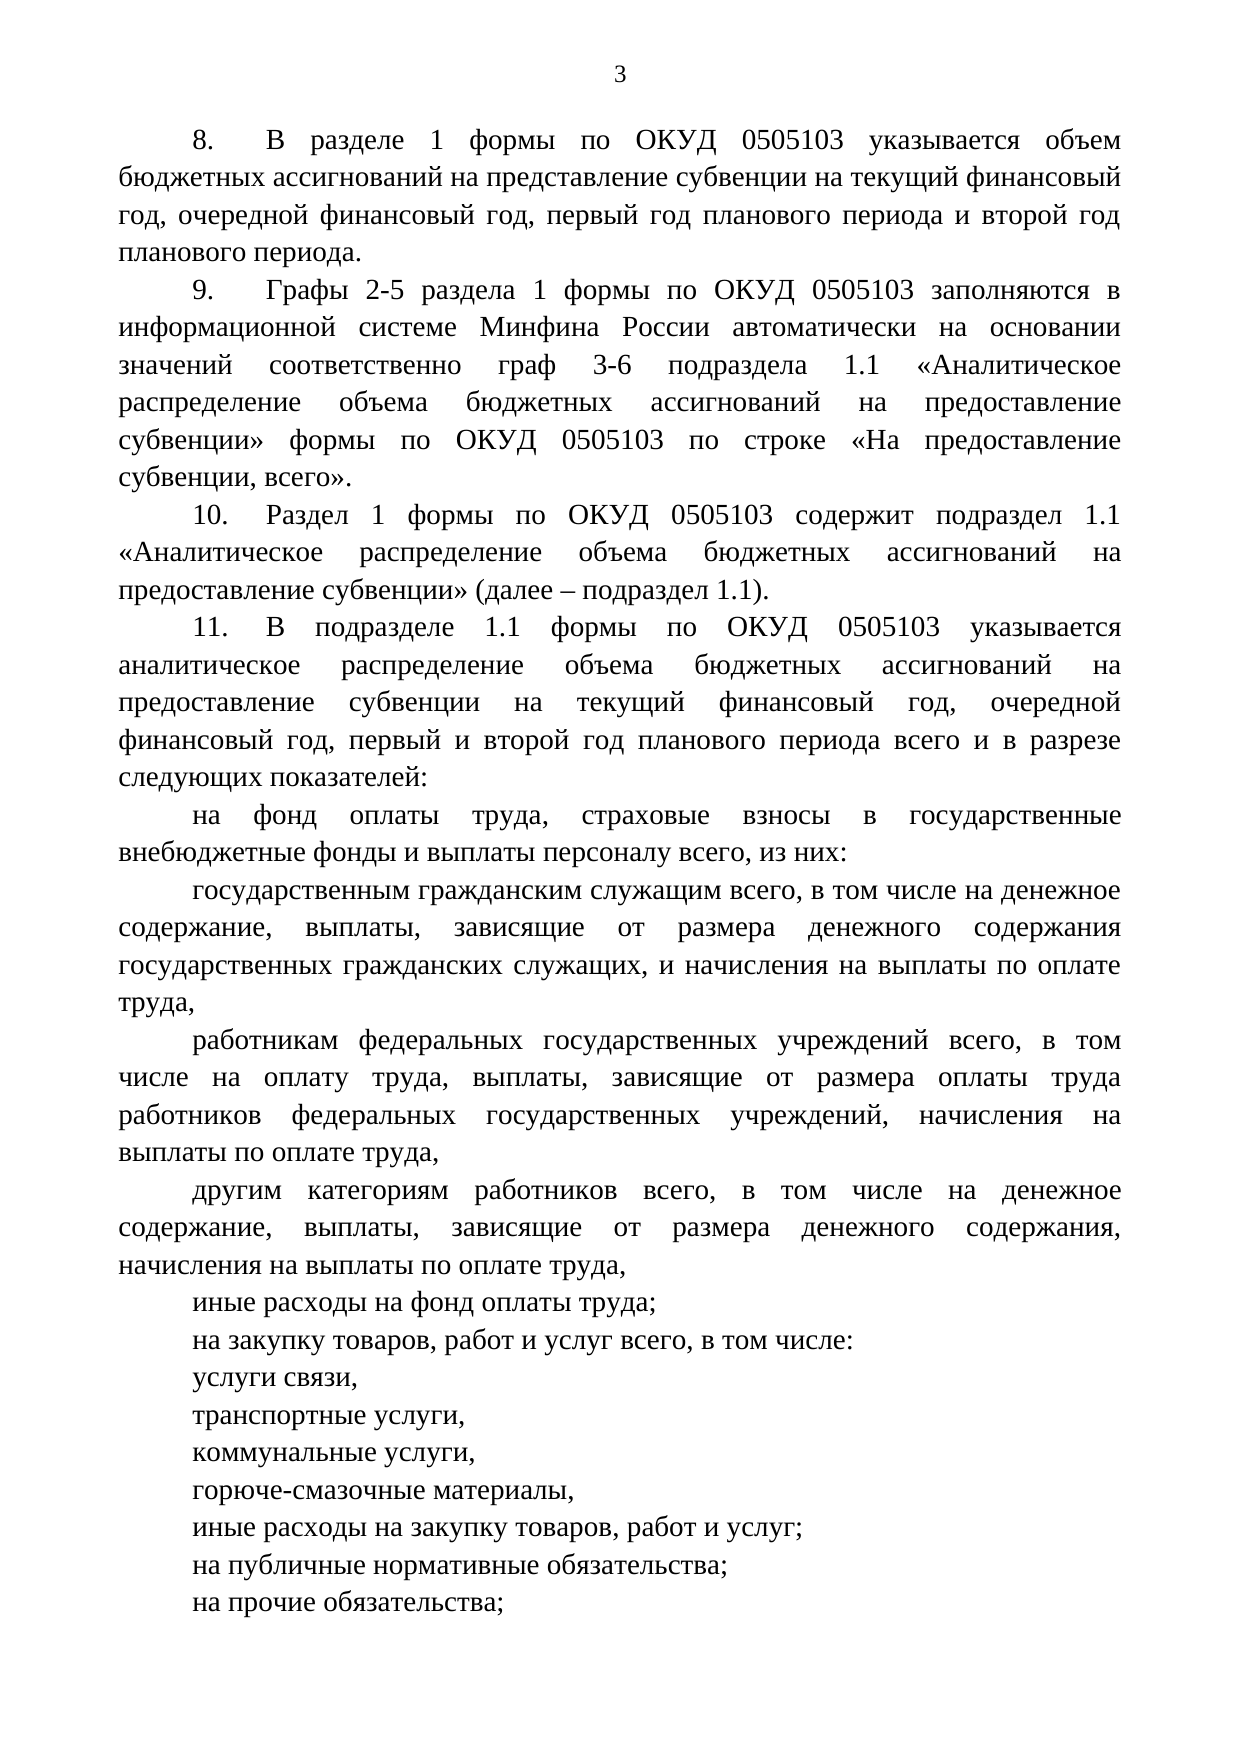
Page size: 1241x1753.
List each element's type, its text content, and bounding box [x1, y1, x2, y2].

list Графы 2-5 раздела 1 формы по ОКУД 0505103 заполняются в информационной системе Минфина России автоматически на основании значений соответственно граф 3-6 подраздела 1.1 «Аналитическое распределение объема бюджетных ассигнований на предоставление субвенции» формы по ОКУД 0505103 по строке «На предоставление субвенции, всего». [118, 268, 1122, 493]
text на закупку товаров, работ и услуг всего, в том числе: [118, 1318, 1122, 1356]
text иные расходы на закупку товаров, работ и услуг; [118, 1506, 1122, 1543]
text государственным гражданским служащим всего, в том числе на денежное содержание, выплаты, зависящие от размера денежного содержания государственных гражданских служащих, и начисления на выплаты по оплате труда, [118, 868, 1122, 1018]
text работникам федеральных государственных учреждений всего, в том числе на оплату труда, выплаты, зависящие от размера оплаты труда работников федеральных государственных учреждений, начисления на выплаты по оплате труда, [118, 1018, 1122, 1168]
text на публичные нормативные обязательства; [118, 1543, 1122, 1581]
text на прочие обязательства; [118, 1581, 1122, 1618]
text коммунальные услуги, [118, 1431, 1122, 1468]
text горюче-смазочные материалы, [118, 1468, 1122, 1506]
list В подразделе 1.1 формы по ОКУД 0505103 указывается аналитическое распределение объема бюджетных ассигнований на предоставление субвенции на текущий финансовый год, очередной финансовый год, первый и второй год планового периода всего и в разрезе следующих показателей: [118, 606, 1122, 793]
text на фонд оплаты труда, страховые взносы в государственные внебюджетные фонды и выплаты персоналу всего, из них: [118, 793, 1122, 868]
list Раздел 1 формы по ОКУД 0505103 содержит подраздел 1.1 «Аналитическое распределение объема бюджетных ассигнований на предоставление субвенции» (далее – подраздел 1.1). [118, 493, 1122, 606]
text иные расходы на фонд оплаты труда; [118, 1281, 1122, 1318]
text транспортные услуги, [118, 1393, 1122, 1431]
text другим категориям работников всего, в том числе на денежное содержание, выплаты, зависящие от размера денежного содержания, начисления на выплаты по оплате труда, [118, 1168, 1122, 1281]
text услуги связи, [118, 1356, 1122, 1393]
list В разделе 1 формы по ОКУД 0505103 указывается объем бюджетных ассигнований на представление субвенции на текущий финансовый год, очередной финансовый год, первый год планового периода и второй год планового периода. [118, 118, 1122, 268]
